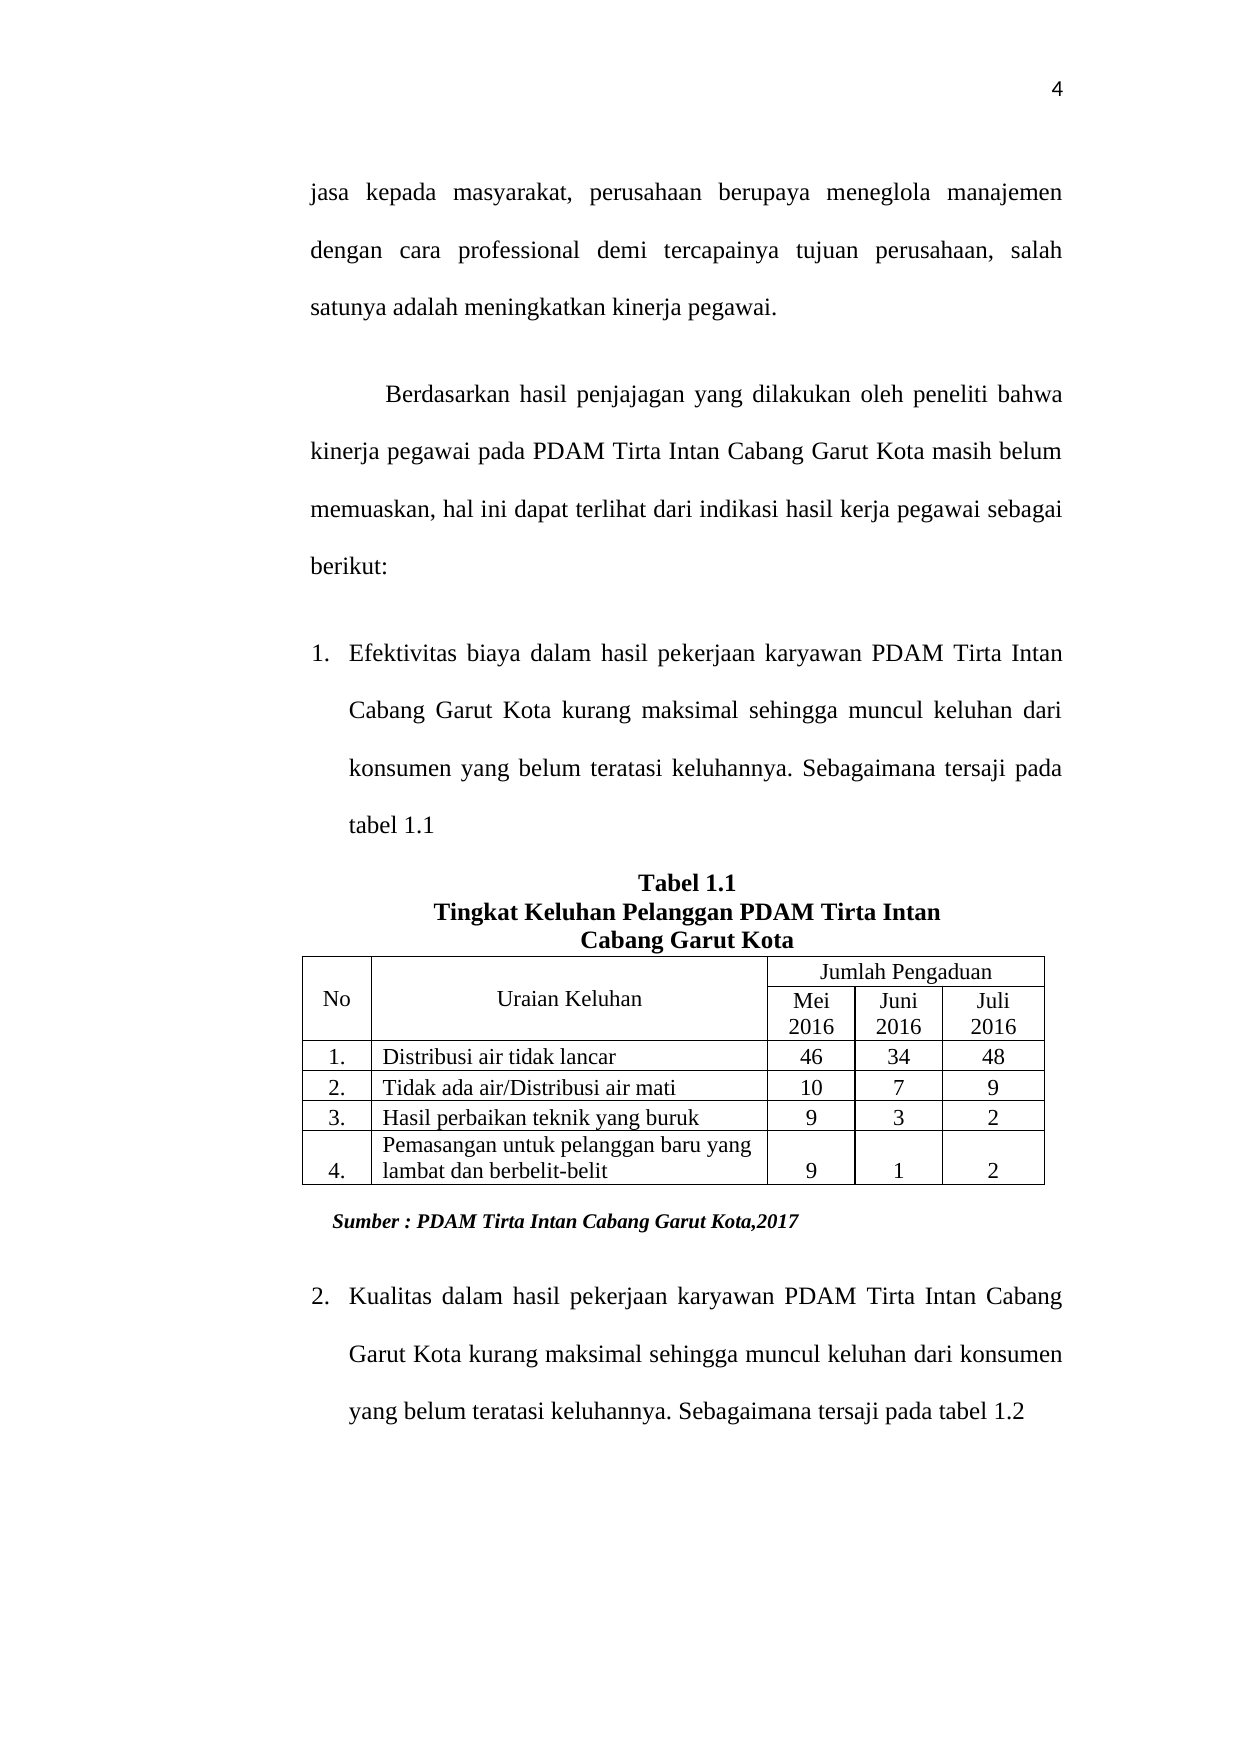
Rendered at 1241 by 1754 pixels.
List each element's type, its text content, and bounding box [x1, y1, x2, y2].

table_cell Juni 2016 [856, 987, 942, 1039]
table_cell 7 [856, 1071, 942, 1100]
table_cell 10 [768, 1071, 854, 1100]
table_cell Mei 2016 [768, 987, 854, 1039]
table_cell Hasil perbaikan teknik yang buruk [372, 1101, 767, 1130]
table_cell 9 [768, 1101, 854, 1130]
text Tingkat Keluhan Pelanggan PDAM Tirta Intan [311, 897, 1063, 926]
table_cell 2 [943, 1131, 1044, 1184]
text Tabel 1.1 [311, 868, 1063, 897]
table_header No [303, 957, 371, 1039]
table_cell 46 [768, 1041, 854, 1070]
table_cell 1 [856, 1131, 942, 1184]
table_cell 2 [943, 1101, 1044, 1130]
table_cell Pemasangan untuk pelanggan baru yang lambat dan berbelit-belit [372, 1131, 767, 1184]
table_cell 1. [303, 1041, 371, 1070]
text Sumber : PDAM Tirta Intan Cabang Garut Kota,2017 [236, 1209, 1063, 1233]
table_cell Tidak ada air/Distribusi air mati [372, 1071, 767, 1100]
text Cabang Garut Kota [311, 926, 1063, 954]
table_header Uraian Keluhan [372, 957, 767, 1039]
table_cell 34 [856, 1041, 942, 1070]
table_cell 9 [768, 1131, 854, 1184]
table_cell 48 [943, 1041, 1044, 1070]
table_cell 3 [856, 1101, 942, 1130]
table_cell 9 [943, 1071, 1044, 1100]
text Berdasarkan hasil penjajagan yang dilakukan oleh peneliti bahwa kinerja pegawai pada PDAM Tirta Intan Cabang Garut Kota masih belum memuaskan, hal ini dapat terlihat dari indikasi hasil kerja pegawai sebagai berikut: [310, 379, 1063, 580]
table_cell Juli 2016 [943, 987, 1044, 1039]
table_cell 2. [303, 1071, 371, 1100]
list Kualitas dalam hasil pekerjaan karyawan PDAM Tirta Intan Cabang Garut Kota kurang maksimal sehingga muncul keluhan dari konsumen yang belum teratasi keluhannya. Sebagaimana tersaji pada tabel 1.2 [311, 1281, 1063, 1425]
table_cell 3. [303, 1101, 371, 1130]
list Efektivitas biaya dalam hasil pekerjaan karyawan PDAM Tirta Intan Cabang Garut Kota kurang maksimal sehingga muncul keluhan dari konsumen yang belum teratasi keluhannya. Sebagaimana tersaji pada tabel 1.1 [311, 638, 1063, 839]
table_header Jumlah Pengaduan [768, 957, 1044, 986]
table_cell 4. [303, 1131, 371, 1184]
table_cell Distribusi air tidak lancar [372, 1041, 767, 1070]
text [310, 177, 1063, 321]
